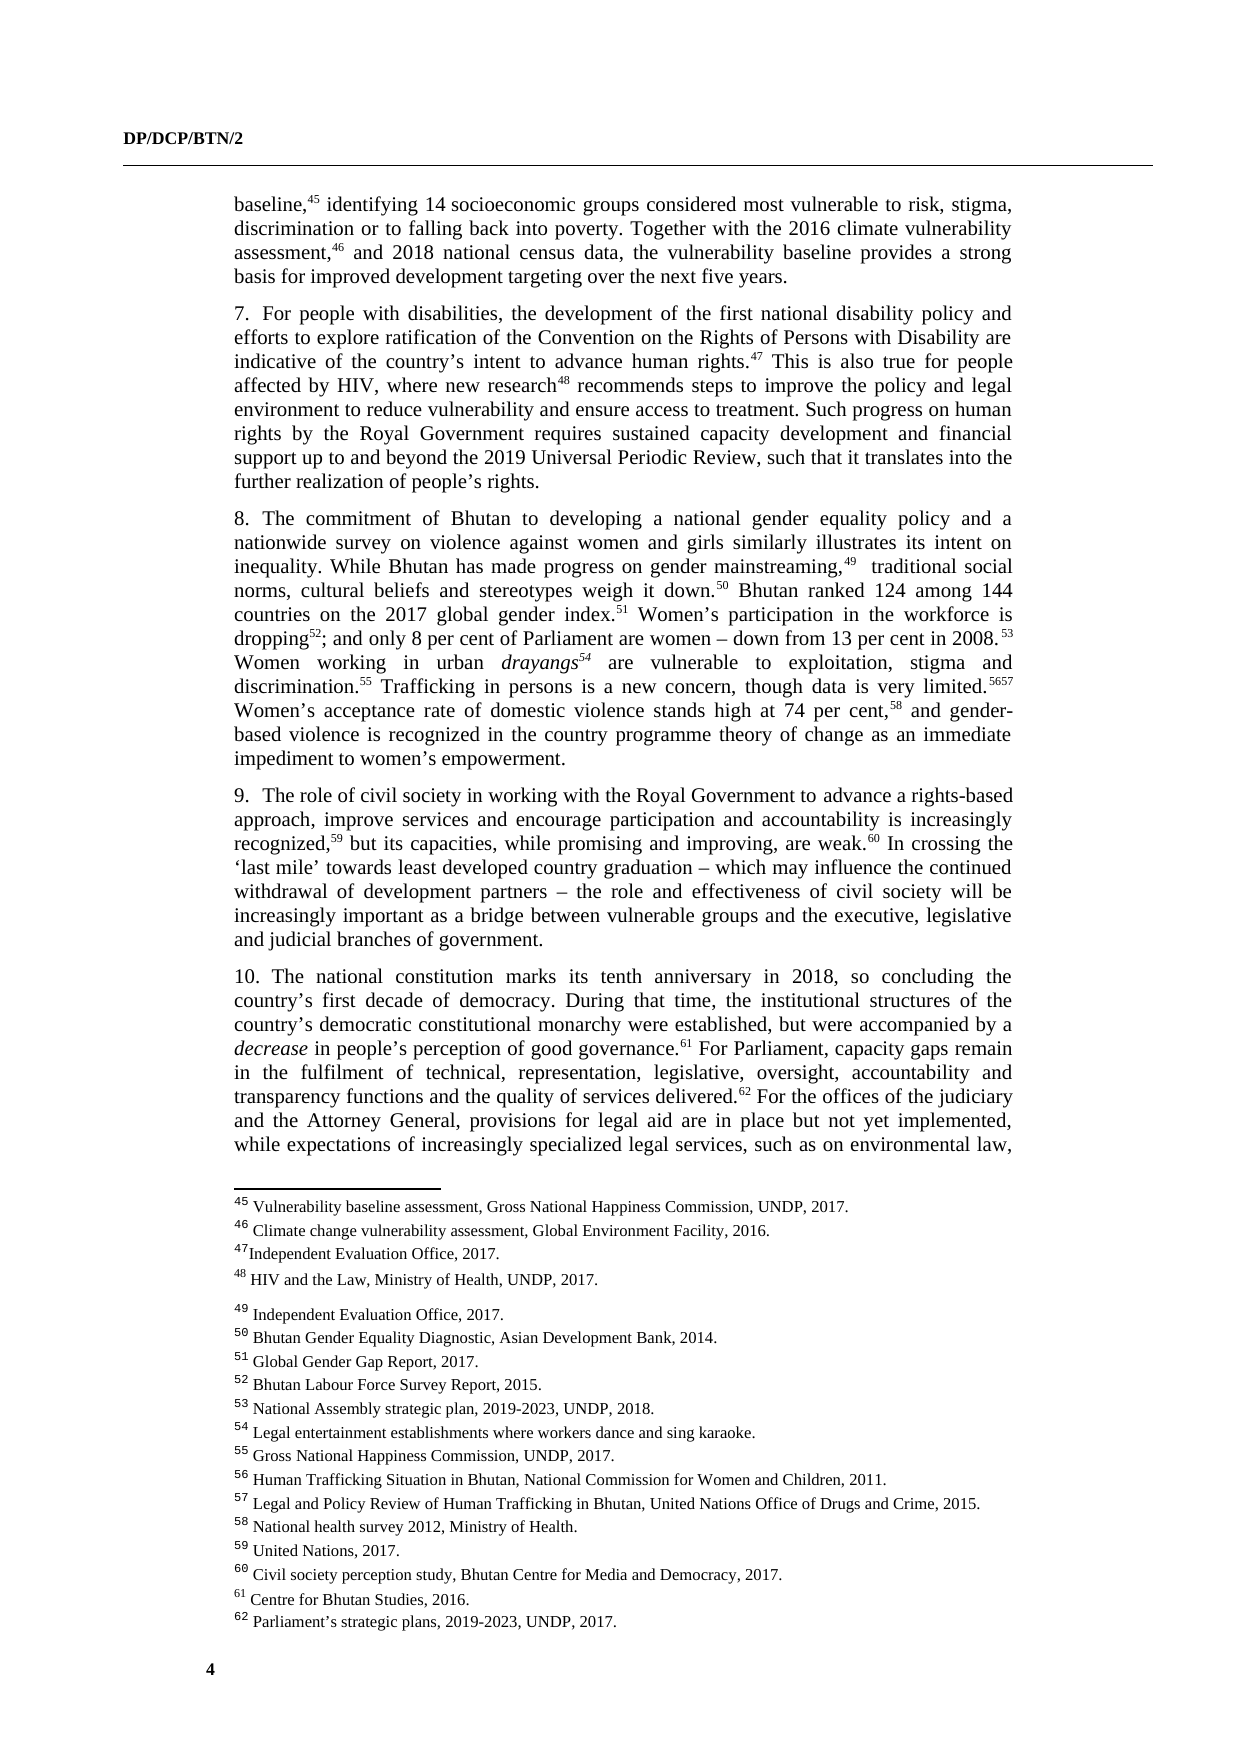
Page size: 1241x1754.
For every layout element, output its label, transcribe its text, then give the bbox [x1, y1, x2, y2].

list The national constitution marks its tenth anniversary in 2018, so concluding the country’s first decade of democracy. During that time, the institutional structures of the country’s democratic constitutional monarchy were established, but were accompanied by a decrease in people’s perception of good governance. For Parliament, capacity gaps remain in the fulfilment of technical, representation, legislative, oversight, accountability and transparency functions and the quality of services delivered. For the offices of the judiciary and the Attorney General, provisions for legal aid are in place but not yet implemented, while expectations of increasingly specialized legal services, such as on environmental law, are not yet met. New strategic plans are in place for the National Assembly, National Council, Office of the Attorney General and the justice sector. However, they are not yet implemented. With access to justice as a new national priority in the Twelfth Plan, the focus on institutional capacity to deliver results will intensify. [234, 964, 1013, 1156]
list The commitment of Bhutan to developing a national gender equality policy and a nationwide survey on violence against women and girls similarly illustrates its intent on inequality. While Bhutan has made progress on gender mainstreaming, traditional social norms, cultural beliefs and stereotypes weigh it down. Bhutan ranked 124 among 144 countries on the 2017 global gender index. Women’s participation in the workforce is dropping; and only 8 per cent of Parliament are women – down from 13 per cent in 2008. Women working in urban drayangs are vulnerable to exploitation, stigma and discrimination. Trafficking in persons is a new concern, though data is very limited. Women’s acceptance rate of domestic violence stands high at 74 per cent, and gender-based violence is recognized in the country programme theory of change as an immediate impediment to women’s empowerment. [234, 506, 1013, 770]
list Demonstrating progress against the Goals will be aided by the country’s growing attention to issues of inequality, and will help ensure national averages do not sideline those in danger of being left behind. In 2017, Bhutan established a national vulnerability baseline, identifying 14 socioeconomic groups considered most vulnerable to risk, stigma, discrimination or to falling back into poverty. Together with the 2016 climate vulnerability assessment, and 2018 national census data, the vulnerability baseline provides a strong basis for improved development targeting over the next five years. [234, 192, 1013, 288]
list The role of civil society in working with the Royal Government to advance a rights-based approach, improve services and encourage participation and accountability is increasingly recognized, but its capacities, while promising and improving, are weak. In crossing the ‘last mile’ towards least developed country graduation – which may influence the continued withdrawal of development partners – the role and effectiveness of civil society will be increasingly important as a bridge between vulnerable groups and the executive, legislative and judicial branches of government. [234, 783, 1013, 951]
list For people with disabilities, the development of the first national disability policy and efforts to explore ratification of the Convention on the Rights of Persons with Disability are indicative of the country’s intent to advance human rights. This is also true for people affected by HIV, where new research recommends steps to improve the policy and legal environment to reduce vulnerability and ensure access to treatment. Such progress on human rights by the Royal Government requires sustained capacity development and financial support up to and beyond the 2019 Universal Periodic Review, such that it translates into the further realization of people’s rights. [234, 301, 1013, 493]
